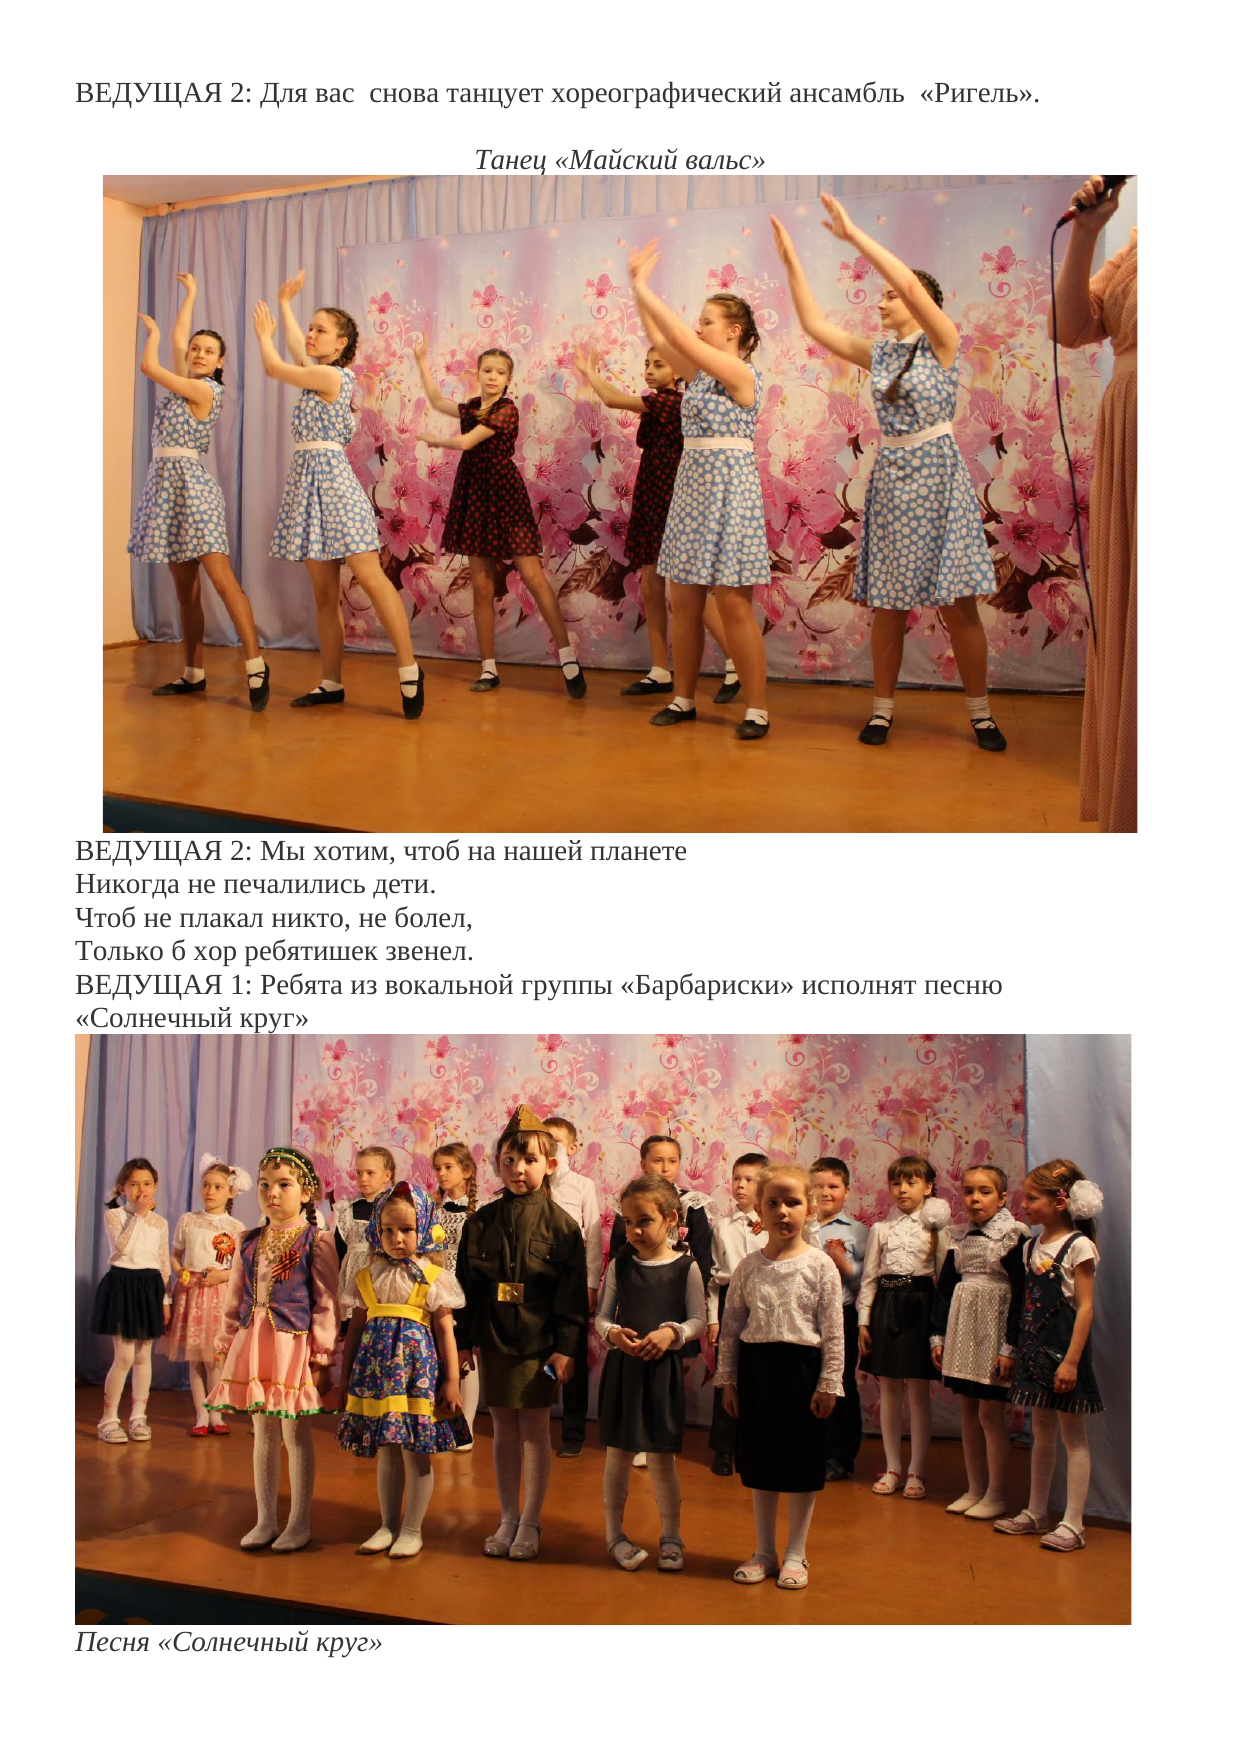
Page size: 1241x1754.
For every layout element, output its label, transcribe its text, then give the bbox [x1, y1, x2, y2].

text Песня «Солнечный круг» [75, 1624, 1165, 1658]
text ВЕДУЩАЯ 2: Мы хотим, чтоб на нашей планете Никогда не печалились дети. Чтоб не плакал никто, не болел, Только б хор ребятишек звенел. [75, 833, 1165, 967]
text ВЕДУЩАЯ 2: Для вас снова танцует хореографический ансамбль «Ригель». [75, 75, 1165, 108]
picture [102, 175, 1138, 833]
text ВЕДУЩАЯ 1: Ребята из вокальной группы «Барбариски» исполнят песню «Солнечный круг» [75, 967, 1165, 1034]
picture [75, 1034, 1132, 1625]
